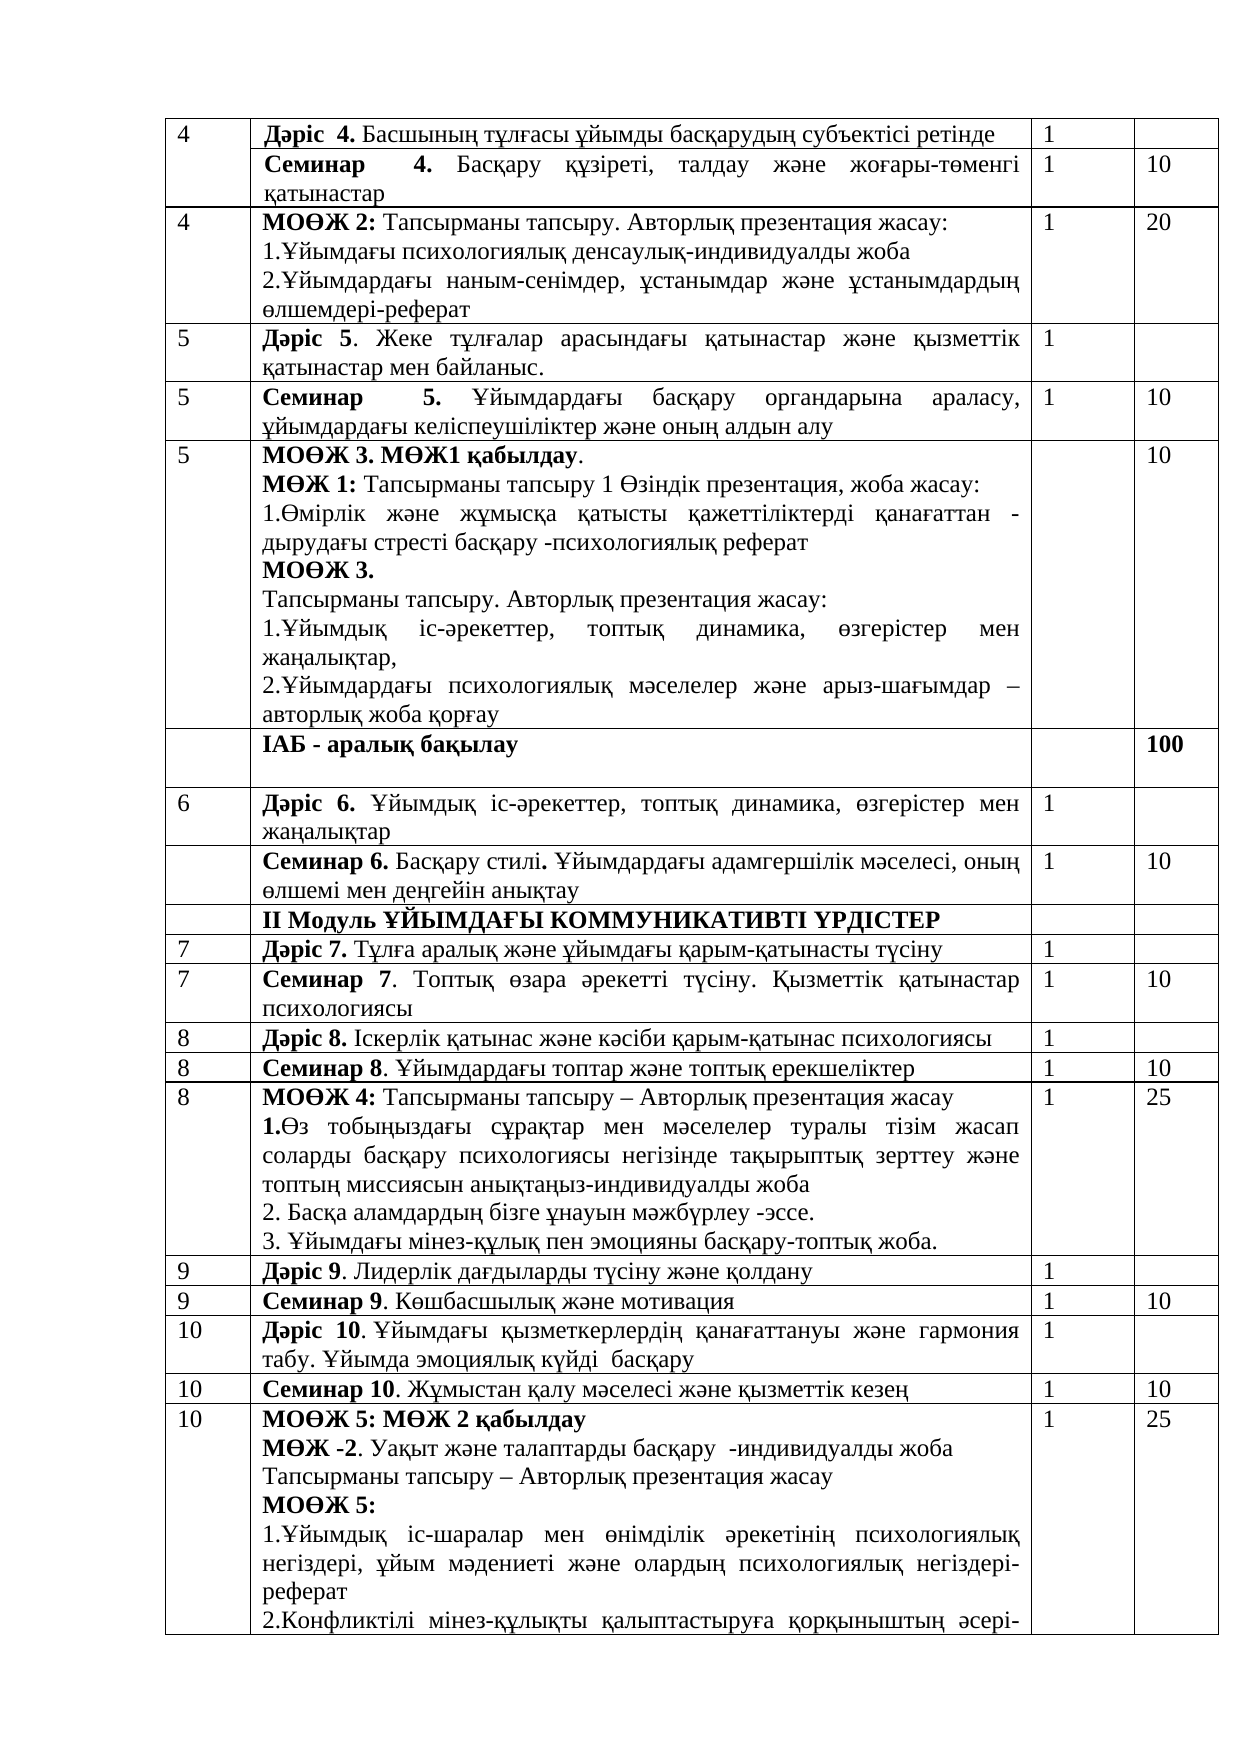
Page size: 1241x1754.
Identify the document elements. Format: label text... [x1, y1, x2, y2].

table_cell 5 [166, 382, 250, 439]
table_cell 10 [1135, 441, 1218, 728]
table_cell 8 [166, 1083, 250, 1255]
table_cell [1135, 119, 1218, 148]
table_cell 9 [166, 1286, 250, 1314]
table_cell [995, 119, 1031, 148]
table_cell Дәріс 5. Жеке тұлғалар арасындағы қатынастар және қызметтік қатынастар мен байланыс. [251, 324, 1031, 381]
table_cell 1 [1032, 1053, 1134, 1081]
table_cell 1 [1032, 935, 1134, 963]
table_cell 1 [1032, 788, 1134, 845]
table_cell 1 [1032, 1256, 1134, 1285]
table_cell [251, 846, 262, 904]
table_cell 1 [1032, 119, 1134, 148]
table_cell МОӨЖ 2: Тапсырманы тапсыру. Авторлық презентация жасау: 1.Ұйымдағы психологиялық денсаулық-индивидуалды жоба 2.Ұйымдардағы наным-сенімдер, ұстанымдар және ұстанымдардың өлшемдері-реферат [251, 208, 1031, 322]
table_cell 1 [1032, 1083, 1134, 1255]
table_cell 10 [166, 1316, 250, 1373]
table_cell ІІ Модуль ҰЙЫМДАҒЫ КОММУНИКАТИВТІ ҮРДІСТЕР [251, 905, 1031, 933]
table_cell Дәріс 10. Ұйымдағы қызметкерлердің қанағаттануы және гармония табу. Ұйымда эмоциялық күйді басқару [373, 1316, 1031, 1373]
table_cell 6 [166, 788, 250, 845]
table_cell 10 [1135, 382, 1218, 439]
table_cell 7 [166, 964, 250, 1022]
table_cell [1135, 1316, 1218, 1373]
table_cell 10 [1135, 1374, 1218, 1403]
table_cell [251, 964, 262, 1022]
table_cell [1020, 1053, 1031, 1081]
table_cell [166, 729, 250, 787]
table_cell [166, 905, 250, 933]
table_cell 5 [166, 324, 250, 381]
table_cell 8 [166, 1053, 250, 1081]
table_cell Дәріс 6. Ұйымдық іс-әрекеттер, топтық динамика, өзгерістер мен жаңалықтар [251, 788, 1031, 845]
table_cell [1135, 324, 1218, 381]
table_cell [166, 846, 250, 904]
table_cell 10 [1135, 846, 1218, 904]
table_cell [1135, 905, 1218, 933]
table_cell 1 [1032, 324, 1134, 381]
table_cell 4 [166, 208, 250, 322]
table_cell 1 [1032, 1374, 1134, 1403]
table_cell 1 [1032, 1023, 1134, 1052]
table_cell Семинар 9. Көшбасшылық және мотивация [251, 1286, 1031, 1314]
table_cell 1 [1032, 208, 1134, 322]
table_cell 10 [166, 1404, 250, 1634]
table_cell [1135, 935, 1218, 963]
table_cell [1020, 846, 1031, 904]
table_cell 20 [1135, 208, 1218, 322]
table_cell 5 [166, 441, 250, 728]
table_cell ІАБ - аралық бақылау [251, 729, 1031, 787]
table_cell [1032, 905, 1134, 933]
table_cell 1 [1032, 1316, 1134, 1373]
table_cell Дәріс 7. Тұлға аралық және ұйымдағы қарым-қатынасты түсіну [251, 935, 1031, 963]
table_cell [1135, 788, 1218, 845]
table_cell 25 [1135, 1083, 1218, 1255]
table_cell 1 [1032, 1404, 1134, 1634]
table_cell [1032, 441, 1134, 728]
table_cell 10 [1135, 964, 1218, 1022]
table_cell МОӨЖ 4: Тапсырманы тапсыру – Авторлық презентация жасау 1.Өз тобыңыздағы сұрақтар мен мәселелер туралы тізім жасап соларды басқару психологиясы негізінде тақырыптық зерттеу және топтың миссиясын анықтаңыз-индивидуалды жоба 2. Басқа аламдардың бізге ұнауын мәжбүрлеу -эссе. 3. Ұйымдағы мінез-құлық пен эмоцияны басқару-топтық жоба. [251, 1083, 1031, 1255]
table_cell 1 [1032, 149, 1134, 206]
table_cell Семинар 4. Басқару құзіреті, талдау және жоғары-төменгі қатынастар [251, 149, 1031, 206]
table_cell 1 [1032, 964, 1134, 1022]
table_cell 25 [1135, 1404, 1218, 1634]
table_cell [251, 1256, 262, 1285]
table_cell Семинар 10. Жұмыстан қалу мәселесі және қызметтік кезең [251, 1374, 1031, 1403]
table_cell 9 [166, 1256, 250, 1285]
table_cell 4 [166, 119, 250, 206]
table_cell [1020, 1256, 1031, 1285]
table_cell [1135, 1256, 1218, 1285]
table_cell 1 [1032, 382, 1134, 439]
table_cell 1 [1032, 1286, 1134, 1314]
table_cell Семинар 5. Ұйымдардағы басқару органдарына араласу, ұйымдардағы келіспеушіліктер және оның алдын алу [251, 382, 1031, 439]
table_cell [1135, 1023, 1218, 1052]
table_cell 10 [1135, 1053, 1218, 1081]
table_cell 8 [166, 1023, 250, 1052]
table_cell 10 [1135, 1286, 1218, 1314]
table_cell 10 [166, 1374, 250, 1403]
table_cell Дәріс 10. Ұйымдағы қызметкерлердің қанағаттануы және гармония табу. Ұйымда эмоциялық күйді басқару [251, 1316, 360, 1373]
table_cell 1 [1032, 846, 1134, 904]
table_cell [1032, 729, 1134, 787]
table_cell 100 [1135, 729, 1218, 787]
table_cell МОӨЖ 3. МӨЖ1 қабылдау. МӨЖ 1: Тапсырманы тапсыру 1 Өзіндік презентация, жоба жасау: 1.Өмірлік және жұмысқа қатысты қажеттіліктерді қанағаттан -дырудағы стресті басқару -психологиялық реферат МОӨЖ 3. Тапсырманы тапсыру. Авторлық презентация жасау: 1.Ұйымдық іс-әрекеттер, топтық динамика, өзгерістер мен жаңалықтар, 2.Ұйымдардағы психологиялық мәселелер және арыз-шағымдар –авторлық жоба қорғау [251, 441, 1031, 728]
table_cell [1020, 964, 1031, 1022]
table_cell 7 [166, 935, 250, 963]
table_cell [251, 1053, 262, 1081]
table_cell 10 [1135, 149, 1218, 206]
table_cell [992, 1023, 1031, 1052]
